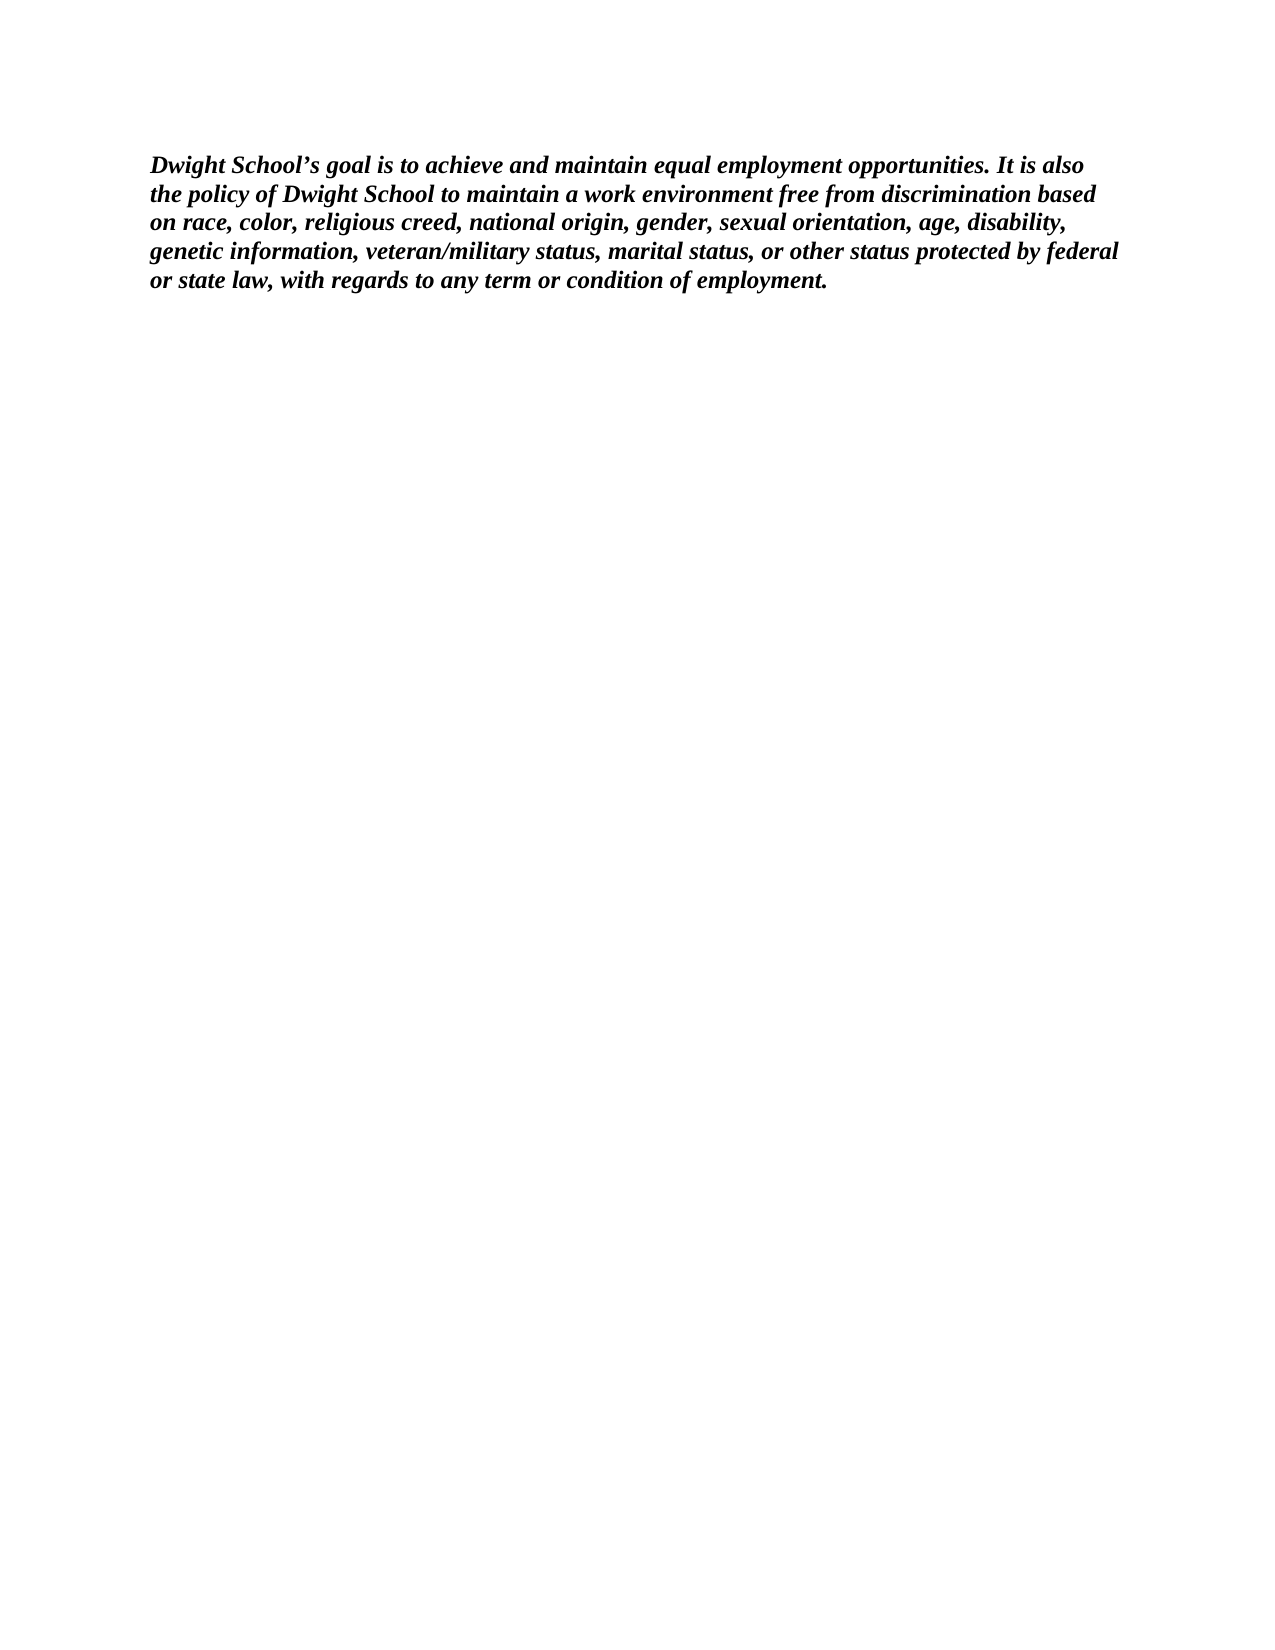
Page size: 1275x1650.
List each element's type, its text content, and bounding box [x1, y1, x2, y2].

text Dwight School’s goal is to achieve and maintain equal employment opportunities. It is also the policy of Dwight School to maintain a work environment free from discrimination based on race, color, religious creed, national origin, gender, sexual orientation, age, disability, genetic information, veteran/military status, marital status, or other status protected by federal or state law, with regards to any term or condition of employment. [150, 150, 1125, 294]
